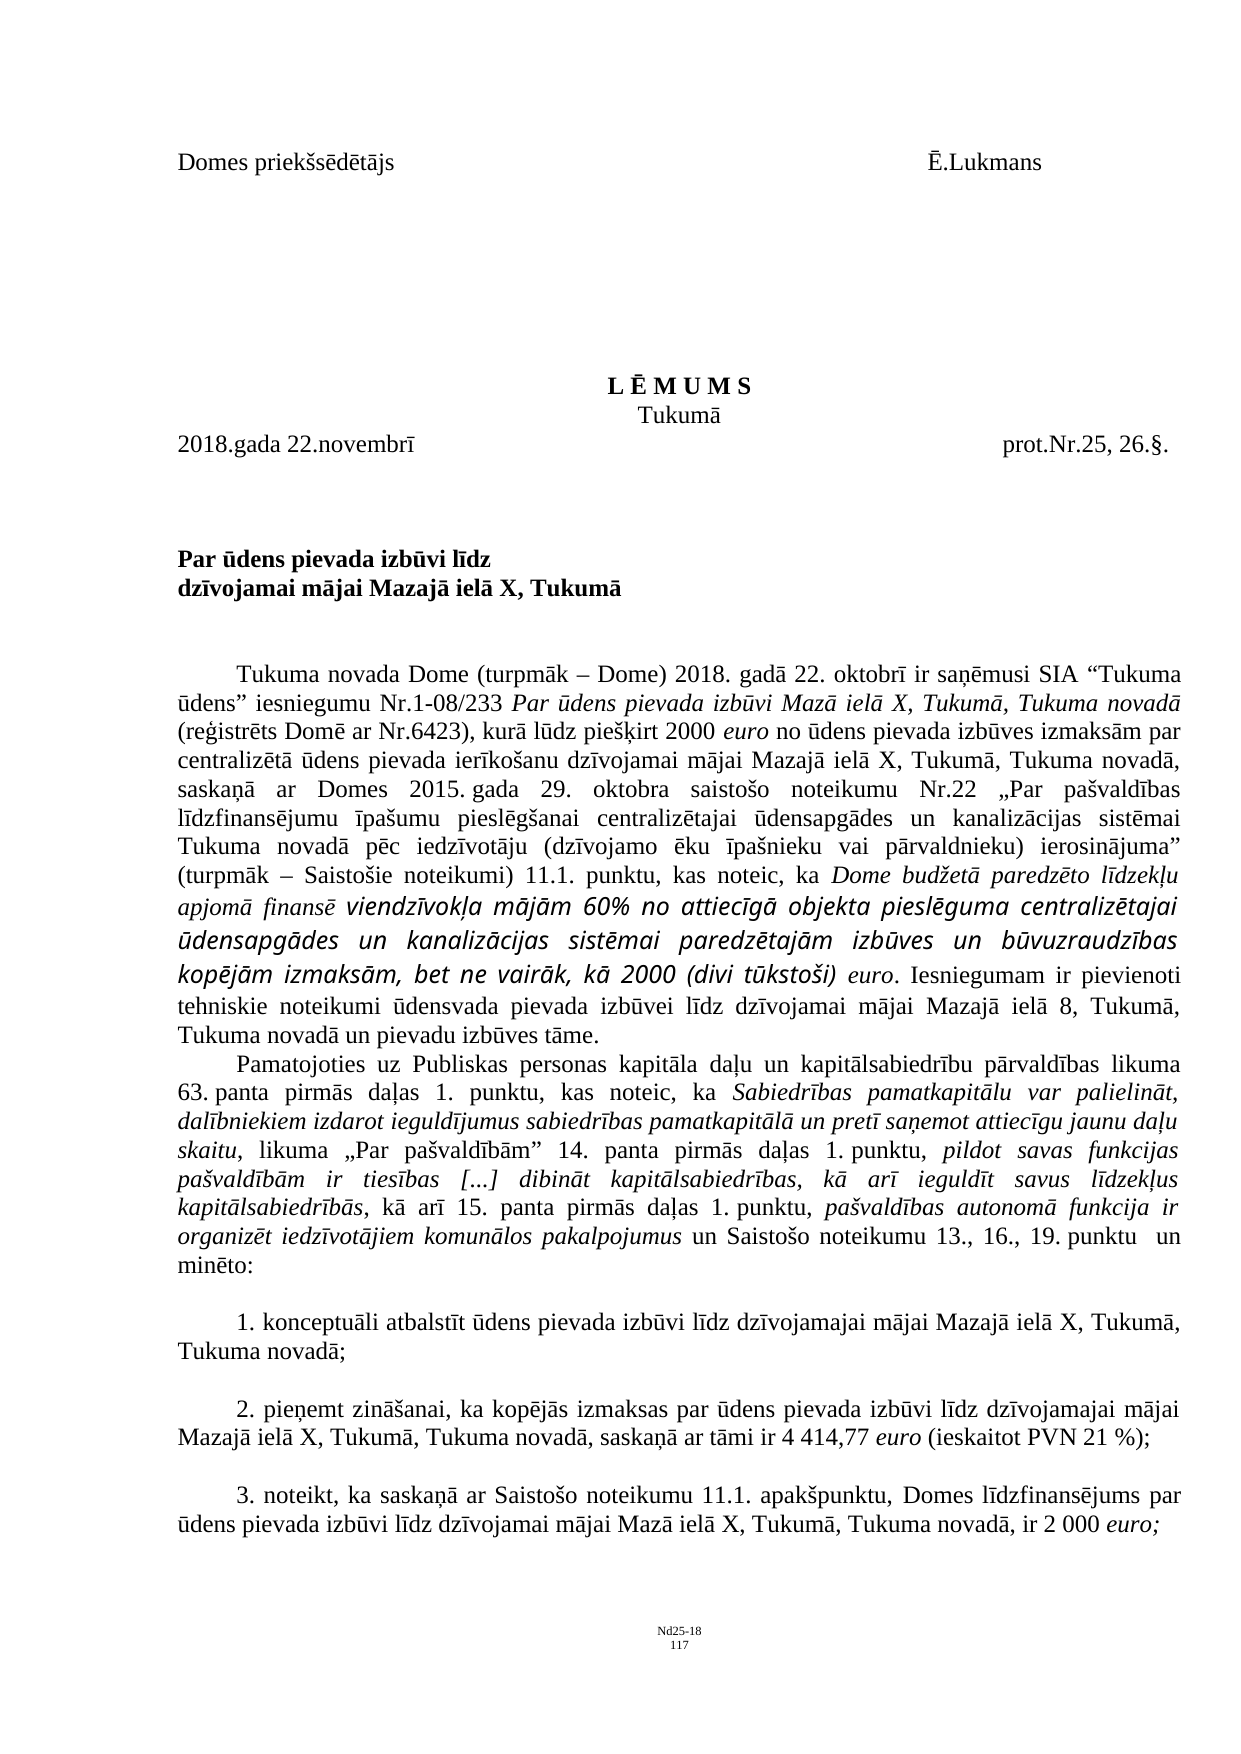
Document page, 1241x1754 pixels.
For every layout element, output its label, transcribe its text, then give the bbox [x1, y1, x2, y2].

text dzīvojamai mājai Mazajā ielā X, Tukumā [177, 573, 1181, 601]
text Par ūdens pievada izbūvi līdz [177, 544, 1181, 573]
text Domes priekšsēdētājs Ē.Lukmans [177, 147, 1181, 176]
text 3. noteikt, ka saskaņā ar Saistošo noteikumu 11.1. apakšpunktu, Domes līdzfinansējums par ūdens pievada izbūvi līdz dzīvojamai mājai Mazā ielā X, Tukumā, Tukuma novadā, ir 2 000 euro; [177, 1480, 1181, 1537]
text L Ē M U M S [177, 371, 1181, 400]
text Tukuma novada Dome (turpmāk – Dome) 2018. gadā 22. oktobrī ir saņēmusi SIA “Tukuma ūdens” iesniegumu Nr.1-08/233 Par ūdens pievada izbūvi Mazā ielā X, Tukumā, Tukuma novadā (reģistrēts Domē ar Nr.6423), kurā lūdz piešķirt 2000 euro no ūdens pievada izbūves izmaksām par centralizētā ūdens pievada ierīkošanu dzīvojamai mājai Mazajā ielā X, Tukumā, Tukuma novadā, saskaņā ar Domes 2015. gada 29. oktobra saistošo noteikumu Nr.22 „Par pašvaldības līdzfinansējumu īpašumu pieslēgšanai centralizētajai ūdensapgādes un kanalizācijas sistēmai Tukuma novadā pēc iedzīvotāju (dzīvojamo ēku īpašnieku vai pārvaldnieku) ierosinājuma” (turpmāk – Saistošie noteikumi) 11.1. punktu, kas noteic, ka Dome budžetā paredzēto līdzekļu apjomā finansē viendzīvokļa mājām 60% no attiecīgā objekta pieslēguma centralizētajai ūdensapgādes un kanalizācijas sistēmai paredzētajām izbūves un būvuzraudzības kopējām izmaksām, bet ne vairāk, kā 2000 (divi tūkstoši) euro. Iesniegumam ir pievienoti tehniskie noteikumi ūdensvada pievada izbūvei līdz dzīvojamai mājai Mazajā ielā 8, Tukumā, Tukuma novadā un pievadu izbūves tāme. [177, 659, 1181, 1049]
text 2. pieņemt zināšanai, ka kopējās izmaksas par ūdens pievada izbūvi līdz dzīvojamajai mājai Mazajā ielā X, Tukumā, Tukuma novadā, saskaņā ar tāmi ir 4 414,77 euro (ieskaitot PVN 21 %); [177, 1394, 1181, 1451]
text 1. konceptuāli atbalstīt ūdens pievada izbūvi līdz dzīvojamajai mājai Mazajā ielā X, Tukumā, Tukuma novadā; [177, 1307, 1181, 1365]
text Tukumā [177, 400, 1181, 429]
text Pamatojoties uz Publiskas personas kapitāla daļu un kapitālsabiedrību pārvaldības likuma 63. panta pirmās daļas 1. punktu, kas noteic, ka Sabiedrības pamatkapitālu var palielināt, dalībniekiem izdarot ieguldījumus sabiedrības pamatkapitālā un pretī saņemot attiecīgu jaunu daļu skaitu, likuma „Par pašvaldībām” 14. panta pirmās daļas 1. punktu, pildot savas funkcijas pašvaldībām ir tiesības [...] dibināt kapitālsabiedrības, kā arī ieguldīt savus līdzekļus kapitālsabiedrībās, kā arī 15. panta pirmās daļas 1. punktu, pašvaldības autonomā funkcija ir organizēt iedzīvotājiem komunālos pakalpojumus un Saistošo noteikumu 13., 16., 19. punktu un minēto: [177, 1049, 1181, 1279]
text 2018.gada 22.novembrī prot.Nr.25, 26.§. [177, 429, 1181, 458]
